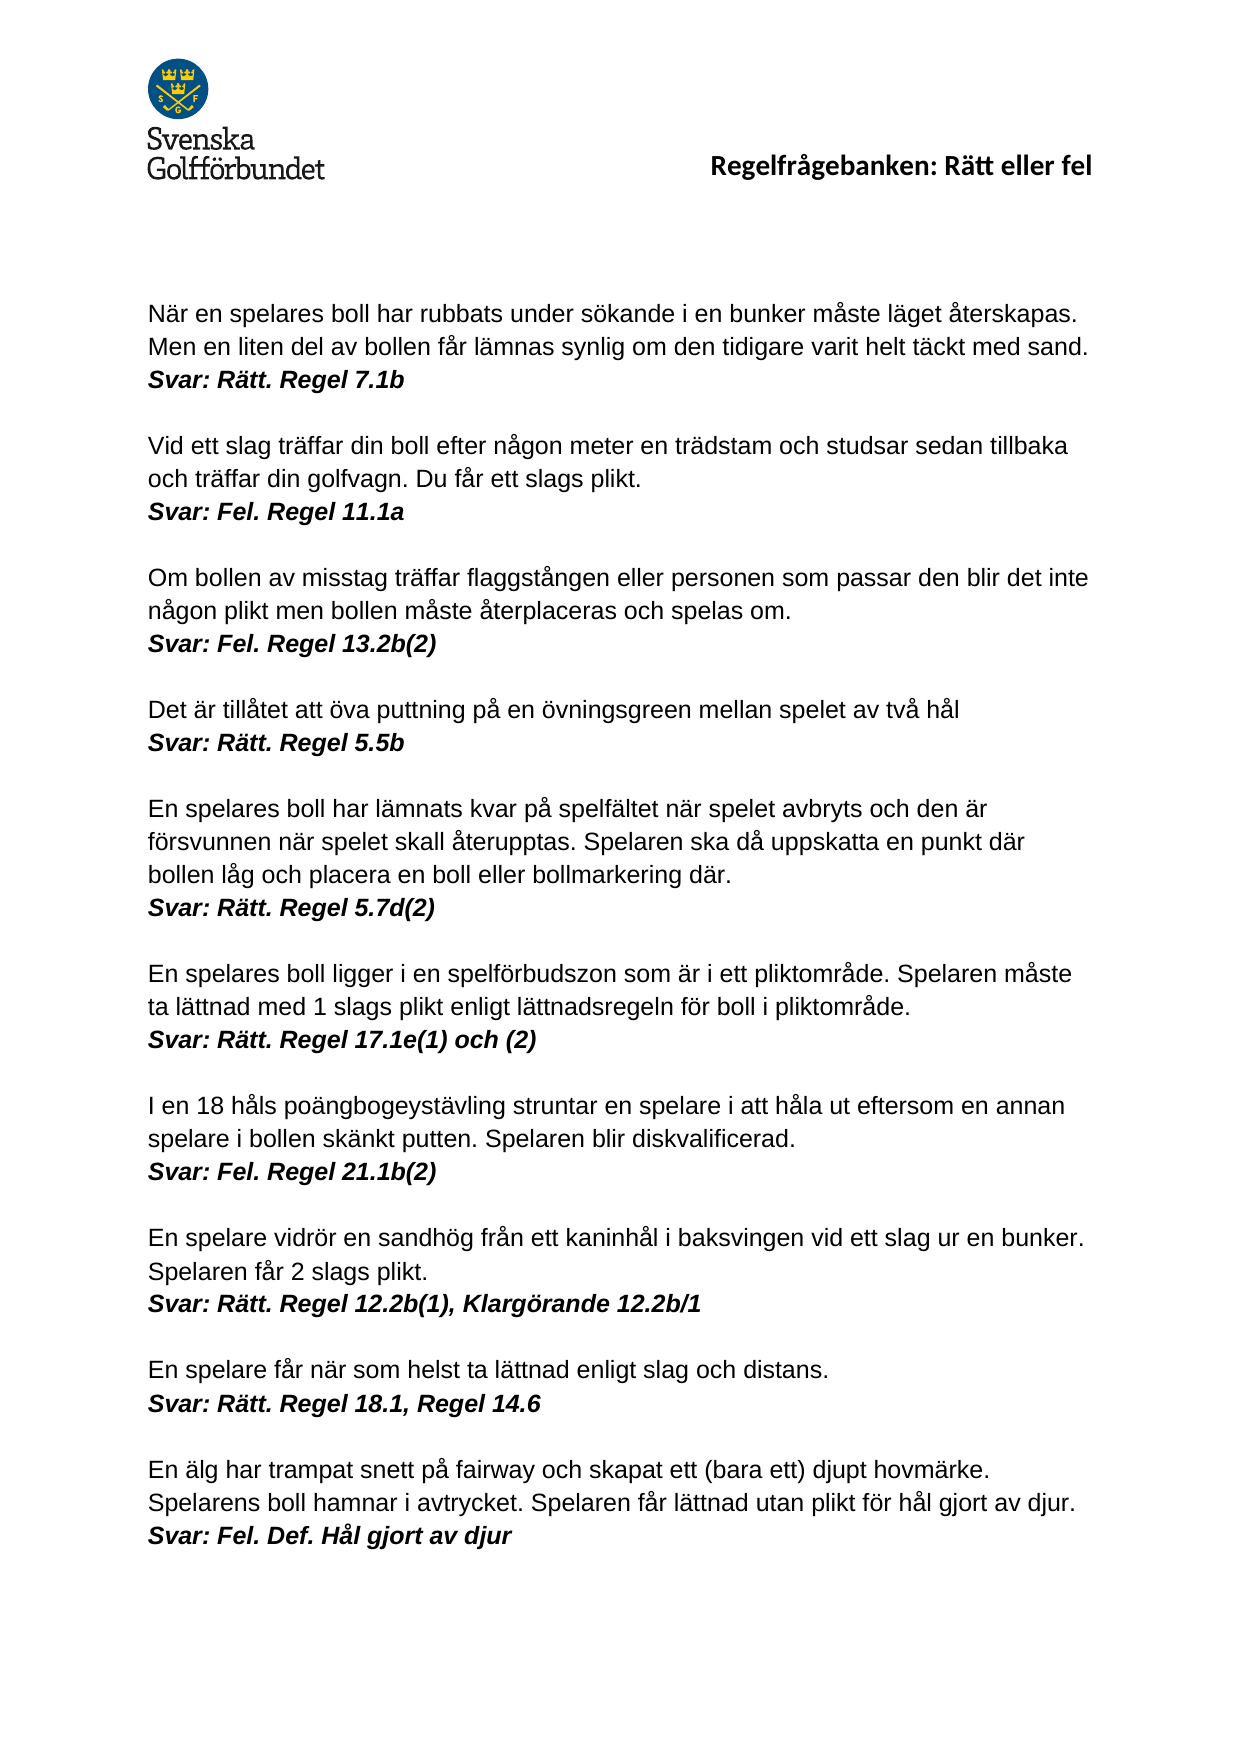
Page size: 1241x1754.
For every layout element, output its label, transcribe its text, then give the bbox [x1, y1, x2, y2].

text Svar: Rätt. Regel 7.1b [148, 365, 1093, 394]
text En spelare får när som helst ta lättnad enligt slag och distans. [148, 1356, 1093, 1384]
text Svar: Fel. Regel 11.1a [148, 497, 1093, 526]
text Om bollen av misstag träffar flaggstången eller personen som passar den blir det inte någon plikt men bollen måste återplaceras och spelas om. [148, 563, 1093, 625]
text Svar: Rätt. Regel 5.7d(2) [148, 893, 1093, 922]
text Svar: Rätt. Regel 5.5b [148, 728, 1093, 757]
text Svar: Rätt. Regel 18.1, Regel 14.6 [148, 1388, 1093, 1417]
text När en spelares boll har rubbats under sökande i en bunker måste läget återskapas. Men en liten del av bollen får lämnas synlig om den tidigare varit helt täckt med sand. [148, 299, 1093, 361]
text Det är tillåtet att öva puttning på en övningsgreen mellan spelet av två hål [148, 695, 1093, 724]
text En spelares boll ligger i en spelförbudszon som är i ett pliktområde. Spelaren måste ta lättnad med 1 slags plikt enligt lättnadsregeln för boll i pliktområde. [148, 959, 1093, 1021]
text Svar: Fel. Regel 21.1b(2) [148, 1157, 1093, 1186]
text Svar: Rätt. Regel 12.2b(1), Klargörande 12.2b/1 [148, 1289, 1093, 1318]
text En spelare vidrör en sandhög från ett kaninhål i baksvingen vid ett slag ur en bunker. Spelaren får 2 slags plikt. [148, 1223, 1093, 1285]
text Svar: Rätt. Regel 17.1e(1) och (2) [148, 1025, 1093, 1054]
text En älg har trampat snett på fairway och skapat ett (bara ett) djupt hovmärke. Spelarens boll hamnar i avtrycket. Spelaren får lättnad utan plikt för hål gjort av djur. [148, 1454, 1093, 1516]
text I en 18 håls poängbogeystävling struntar en spelare i att håla ut eftersom en annan spelare i bollen skänkt putten. Spelaren blir diskvalificerad. [148, 1091, 1093, 1153]
text Vid ett slag träffar din boll efter någon meter en trädstam och studsar sedan tillbaka och träffar din golfvagn. Du får ett slags plikt. [148, 431, 1093, 493]
text Svar: Fel. Regel 13.2b(2) [148, 629, 1093, 658]
text En spelares boll har lämnats kvar på spelfältet när spelet avbryts och den är försvunnen när spelet skall återupptas. Spelaren ska då uppskatta en punkt där bollen låg och placera en boll eller bollmarkering där. [148, 794, 1093, 889]
text Svar: Fel. Def. Hål gjort av djur [148, 1521, 1093, 1549]
